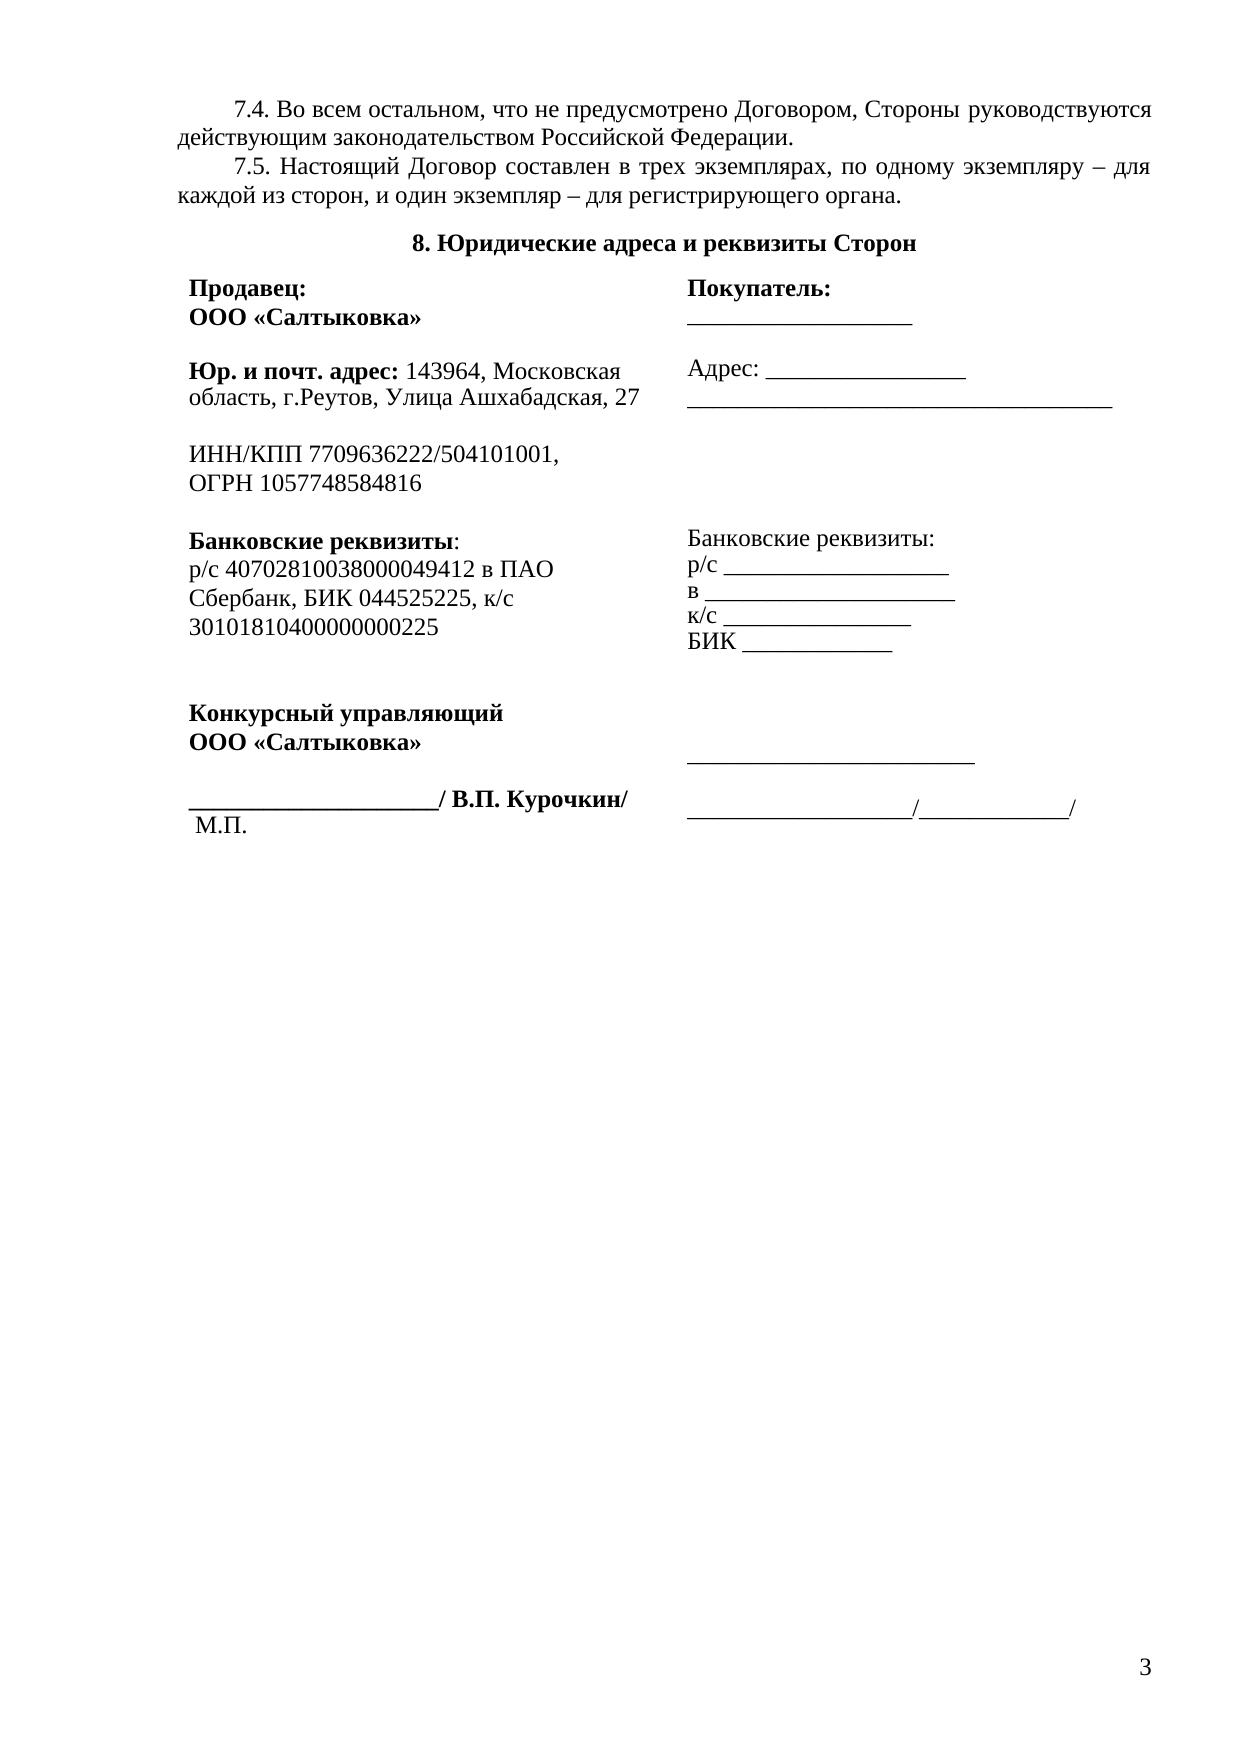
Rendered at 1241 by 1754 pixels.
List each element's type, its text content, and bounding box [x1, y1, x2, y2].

text 7.5. Настоящий Договор составлен в трех экземплярах, по одному экземпляру – для каждой из сторон, и один экземпляр – для регистрирующего органа. [177, 151, 1152, 209]
text 8. Юридические адреса и реквизиты Сторон [177, 228, 1152, 257]
table_header Продавец: [177, 276, 676, 302]
table_cell __________________ Адрес: ________________ __________________________________ Банковские реквизиты: р/с __________________ в ____________________ к/с _______________ БИК ____________ _______________________ __________________/____________/ [676, 302, 1145, 868]
text 7.4. Во всем остальном, что не предусмотрено Договором, Стороны руководствуются действующим законодательством Российской Федерации. [177, 94, 1152, 151]
table_cell ООО «Салтыковка» Юр. и почт. адрес: 143964, Московская область, г.Реутов, Улица Ашхабадская, 27 ИНН/КПП 7709636222/504101001, ОГРН 1057748584816 Банковские реквизиты: р/с 40702810038000049412 в ПАО Сбербанк, БИК 044525225, к/с 30101810400000000225 Конкурсный управляющий ООО «Салтыковка» ____________________/ В.П. Курочкин/ М.П. [177, 302, 676, 868]
table_header Покупатель: [676, 276, 1145, 302]
